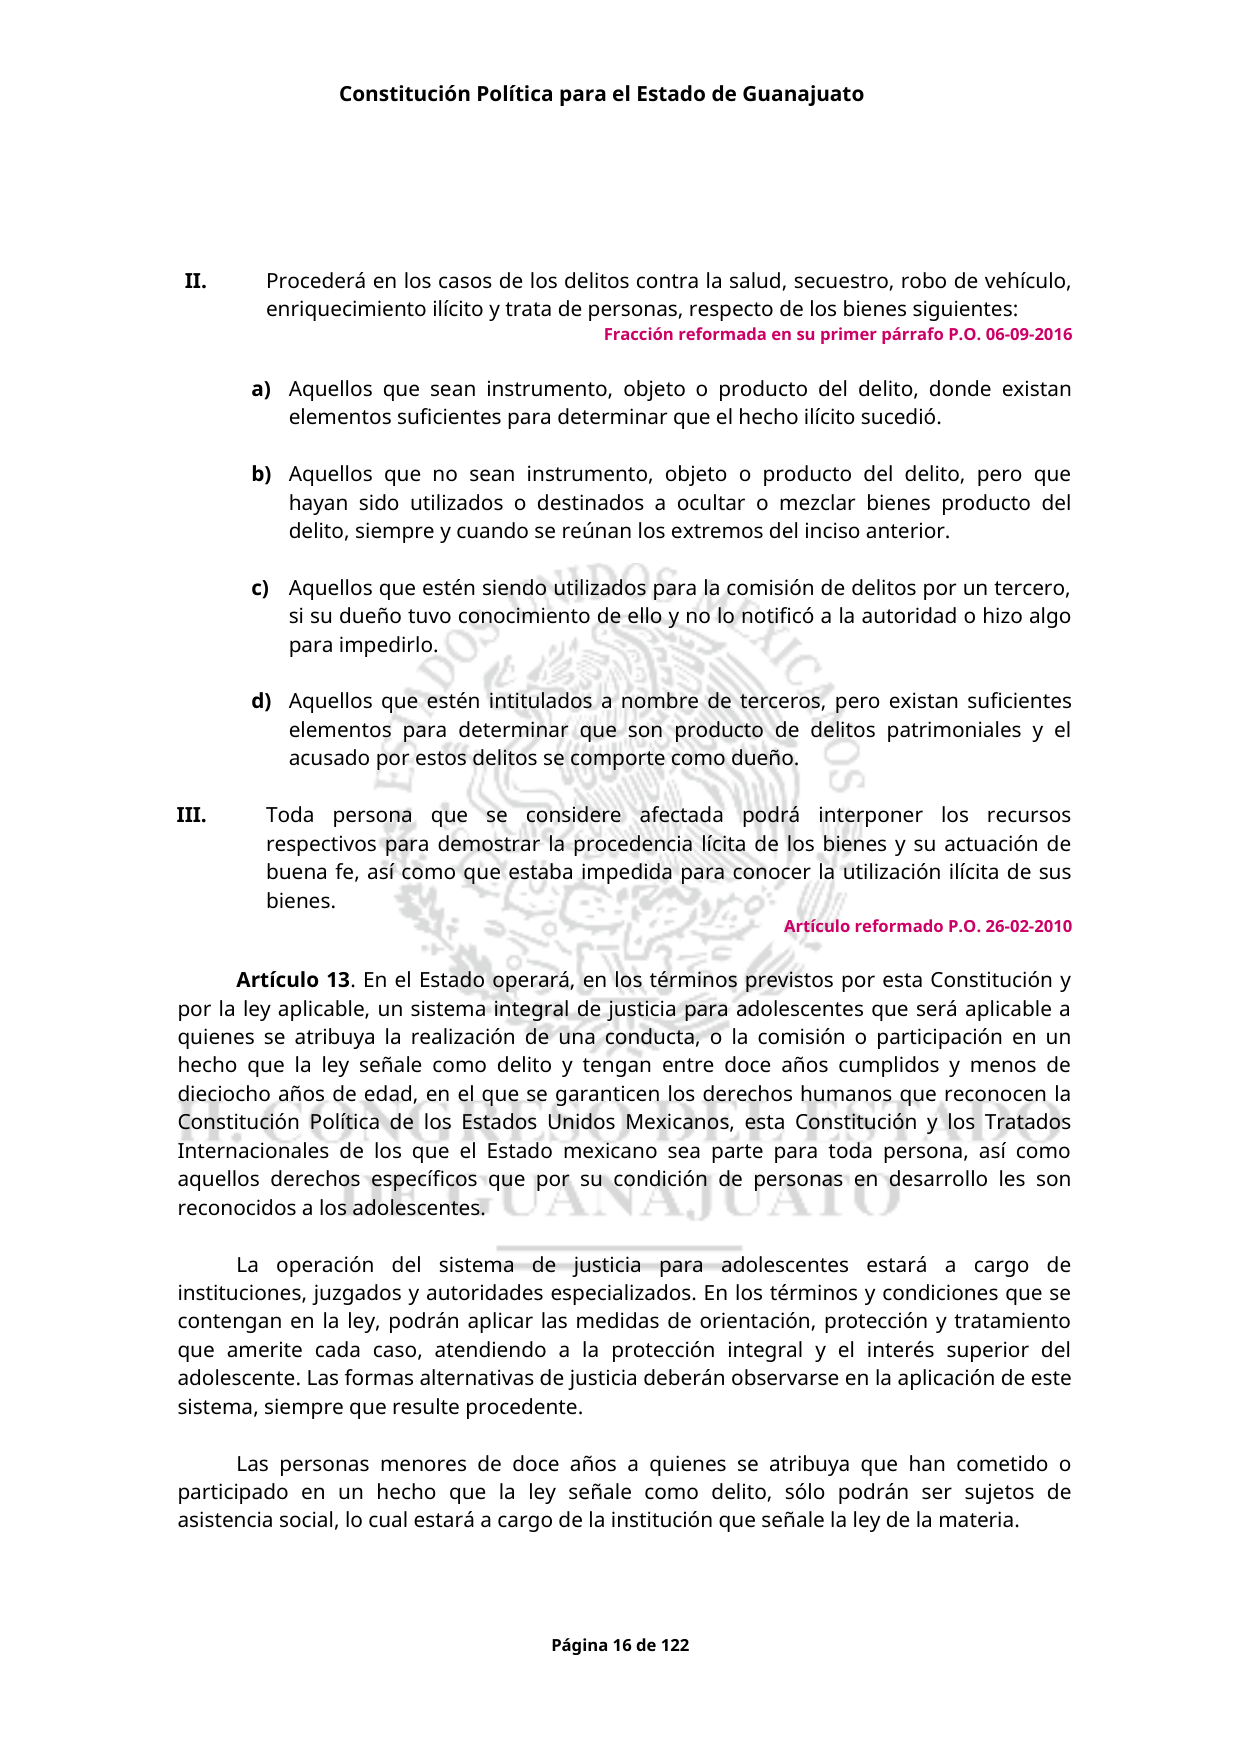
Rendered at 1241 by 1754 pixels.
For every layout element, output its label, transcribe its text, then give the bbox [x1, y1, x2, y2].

list Toda persona que se considere afectada podrá interponer los recursos respectivos para demostrar la procedencia lícita de los bienes y su actuación de buena fe, así como que estaba impedida para conocer la utilización ilícita de sus bienes. [207, 800, 1073, 914]
list Aquellos que no sean instrumento, objeto o producto del delito, pero que hayan sido utilizados o destinados a ocultar o mezclar bienes producto del delito, siempre y cuando se reúnan los extremos del inciso anterior. [251, 459, 1073, 544]
list Procederá en los casos de los delitos contra la salud, secuestro, robo de vehículo, enriquecimiento ilícito y trata de personas, respecto de los bienes siguientes: [207, 266, 1073, 323]
text La operación del sistema de justicia para adolescentes estará a cargo de instituciones, juzgados y autoridades especializados. En los términos y condiciones que se contengan en la ley, podrán aplicar las medidas de orientación, protección y tratamiento que amerite cada caso, atendiendo a la protección integral y el interés superior del adolescente. Las formas alternativas de justicia deberán observarse en la aplicación de este sistema, siempre que resulte procedente. [177, 1250, 1073, 1420]
text Artículo 13. En el Estado operará, en los términos previstos por esta Constitución y por la ley aplicable, un sistema integral de justicia para adolescentes que será aplicable a quienes se atribuya la realización de una conducta, o la comisión o participación en un hecho que la ley señale como delito y tengan entre doce años cumplidos y menos de dieciocho años de edad, en el que se garanticen los derechos humanos que reconocen la Constitución Política de los Estados Unidos Mexicanos, esta Constitución y los Tratados Internacionales de los que el Estado mexicano sea parte para toda persona, así como aquellos derechos específicos que por su condición de personas en desarrollo les son reconocidos a los adolescentes. [177, 965, 1073, 1221]
text Artículo reformado P.O. 26-02-2010 [177, 914, 1072, 937]
list Aquellos que estén intitulados a nombre de terceros, pero existan suficientes elementos para determinar que son producto de delitos patrimoniales y el acusado por estos delitos se comporte como dueño. [251, 687, 1073, 772]
list Aquellos que sean instrumento, objeto o producto del delito, donde existan elementos suficientes para determinar que el hecho ilícito sucedió. [251, 374, 1073, 431]
text Fracción reformada en su primer párrafo P.O. 06-09-2016 [177, 323, 1073, 345]
text Las personas menores de doce años a quienes se atribuya que han cometido o participado en un hecho que la ley señale como delito, sólo podrán ser sujetos de asistencia social, lo cual estará a cargo de la institución que señale la ley de la materia. [177, 1449, 1073, 1534]
list Aquellos que estén siendo utilizados para la comisión de delitos por un tercero, si su dueño tuvo conocimiento de ello y no lo notificó a la autoridad o hizo algo para impedirlo. [251, 573, 1073, 658]
